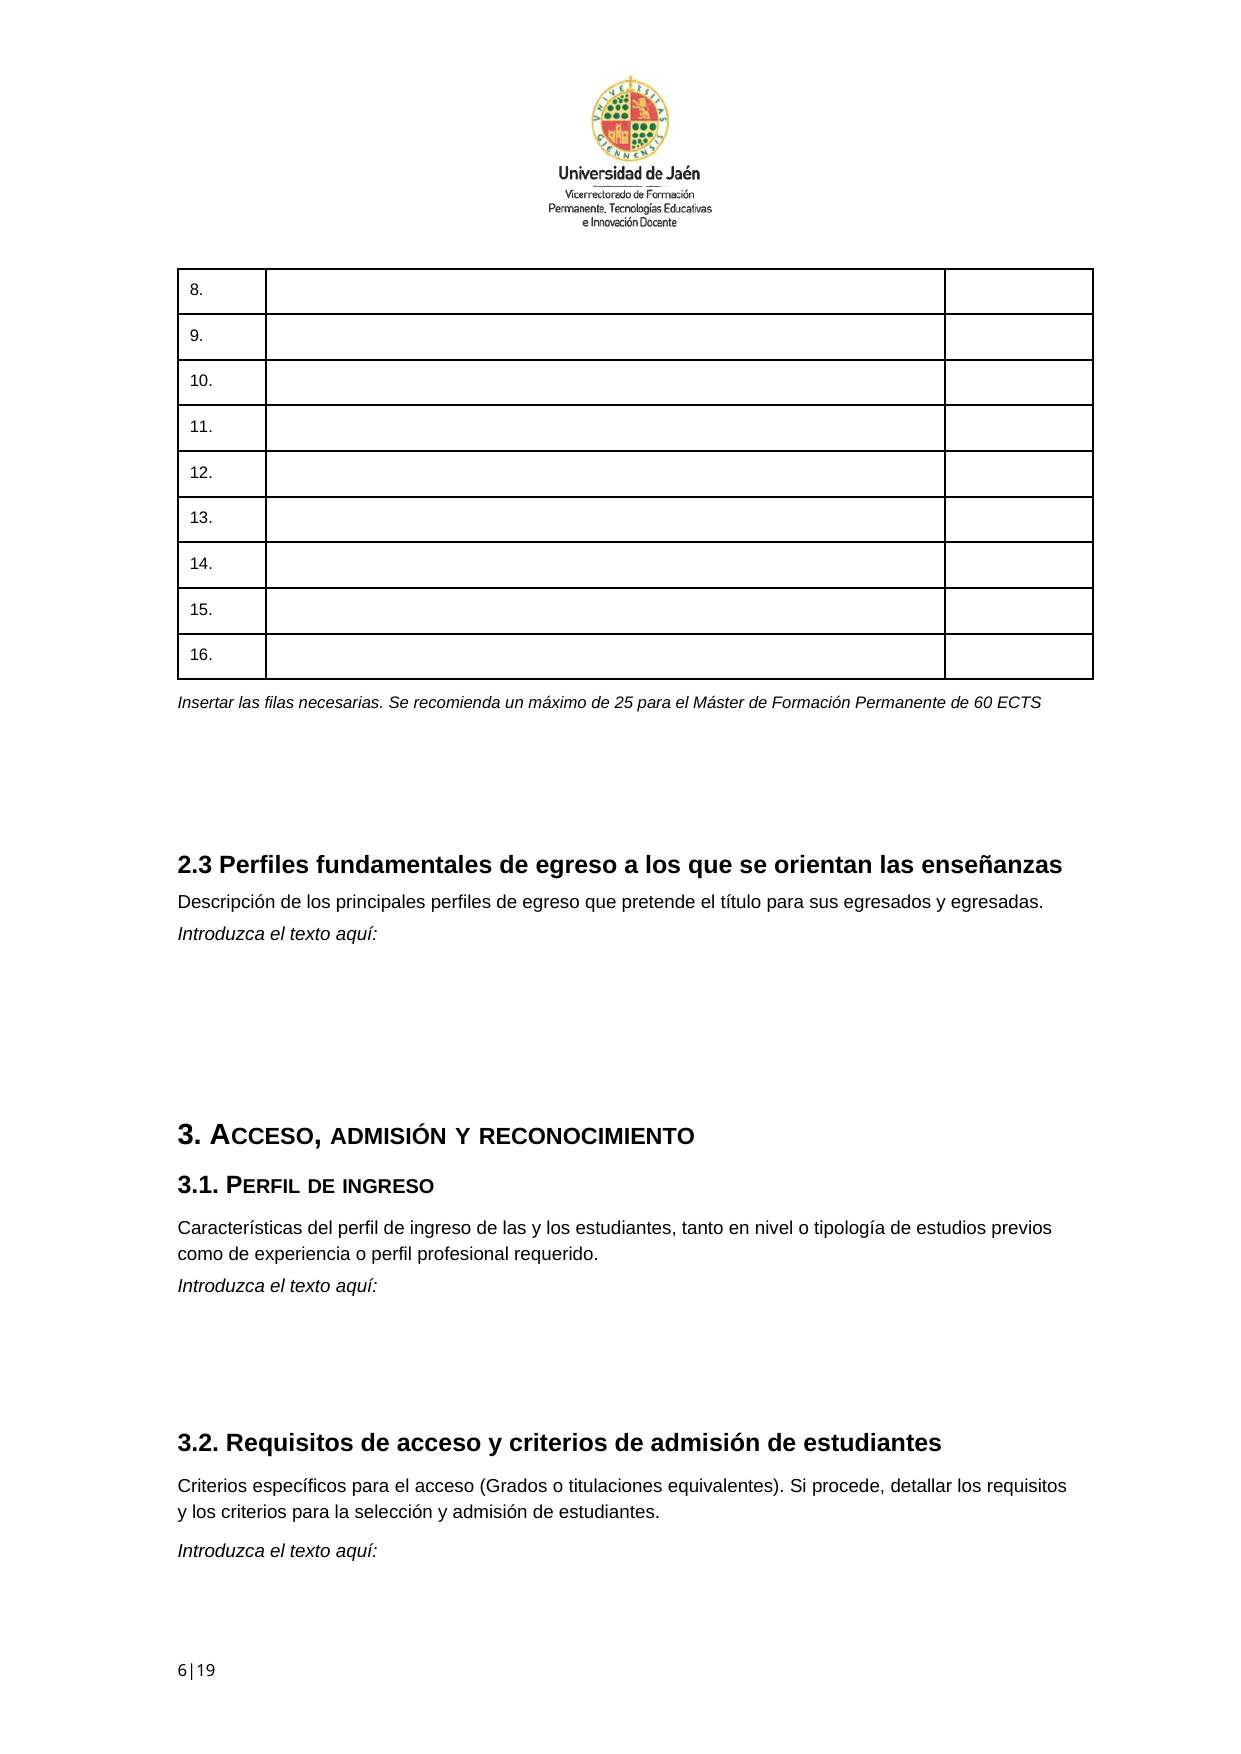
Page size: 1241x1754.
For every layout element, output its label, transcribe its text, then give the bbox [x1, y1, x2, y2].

table_cell 13. [179, 498, 265, 541]
table_cell [267, 498, 944, 541]
table_cell [267, 361, 944, 404]
table_cell [267, 452, 944, 496]
text Descripción de los principales perfiles de egreso que pretende el título para sus egresados y egresadas. [177, 891, 1068, 912]
table_cell 12. [179, 452, 265, 496]
text Introduzca el texto aquí: [177, 1275, 1068, 1297]
table_cell [946, 498, 1092, 541]
subtitle 2.3 Perfiles fundamentales de egreso a los que se orientan las enseñanzas [177, 850, 1068, 879]
table_cell 15. [179, 589, 265, 632]
table_cell [267, 270, 944, 313]
table_cell 8. [179, 270, 265, 313]
table_cell 16. [179, 635, 265, 678]
text Introduzca el texto aquí: [177, 1539, 1068, 1561]
table_cell [946, 406, 1092, 450]
table_cell 9. [179, 315, 265, 359]
table_cell [267, 315, 944, 359]
table_cell [267, 589, 944, 632]
text Introduzca el texto aquí: [177, 923, 1068, 944]
table_cell 10. [179, 361, 265, 404]
table_cell [946, 270, 1092, 313]
subtitle 3.1. Perfil de ingreso [177, 1170, 1068, 1199]
text Criterios específicos para el acceso (Grados o titulaciones equivalentes). Si procede, detallar los requisitos y los criterios para la selección y admisión de estudiantes. [177, 1475, 1068, 1523]
text Características del perfil de ingreso de las y los estudiantes, tanto en nivel o tipología de estudios previos como de experiencia o perfil profesional requerido. [177, 1217, 1068, 1264]
table_cell 14. [179, 543, 265, 587]
text Insertar las filas necesarias. Se recomienda un máximo de 25 para el Máster de Formación Permanente de 60 ECTS [177, 693, 1068, 712]
subtitle 3. Acceso, admisión y reconocimiento [177, 1117, 1068, 1151]
table_cell [267, 635, 944, 678]
picture [506, 61, 734, 251]
subtitle 3.2. Requisitos de acceso y criterios de admisión de estudiantes [177, 1428, 1068, 1457]
table_cell [946, 635, 1092, 678]
table_cell [267, 543, 944, 587]
table_cell [946, 543, 1092, 587]
table_cell [946, 315, 1092, 359]
table_cell [946, 452, 1092, 496]
table_cell [946, 361, 1092, 404]
table_cell [267, 406, 944, 450]
table_cell 11. [179, 406, 265, 450]
table_cell [946, 589, 1092, 632]
